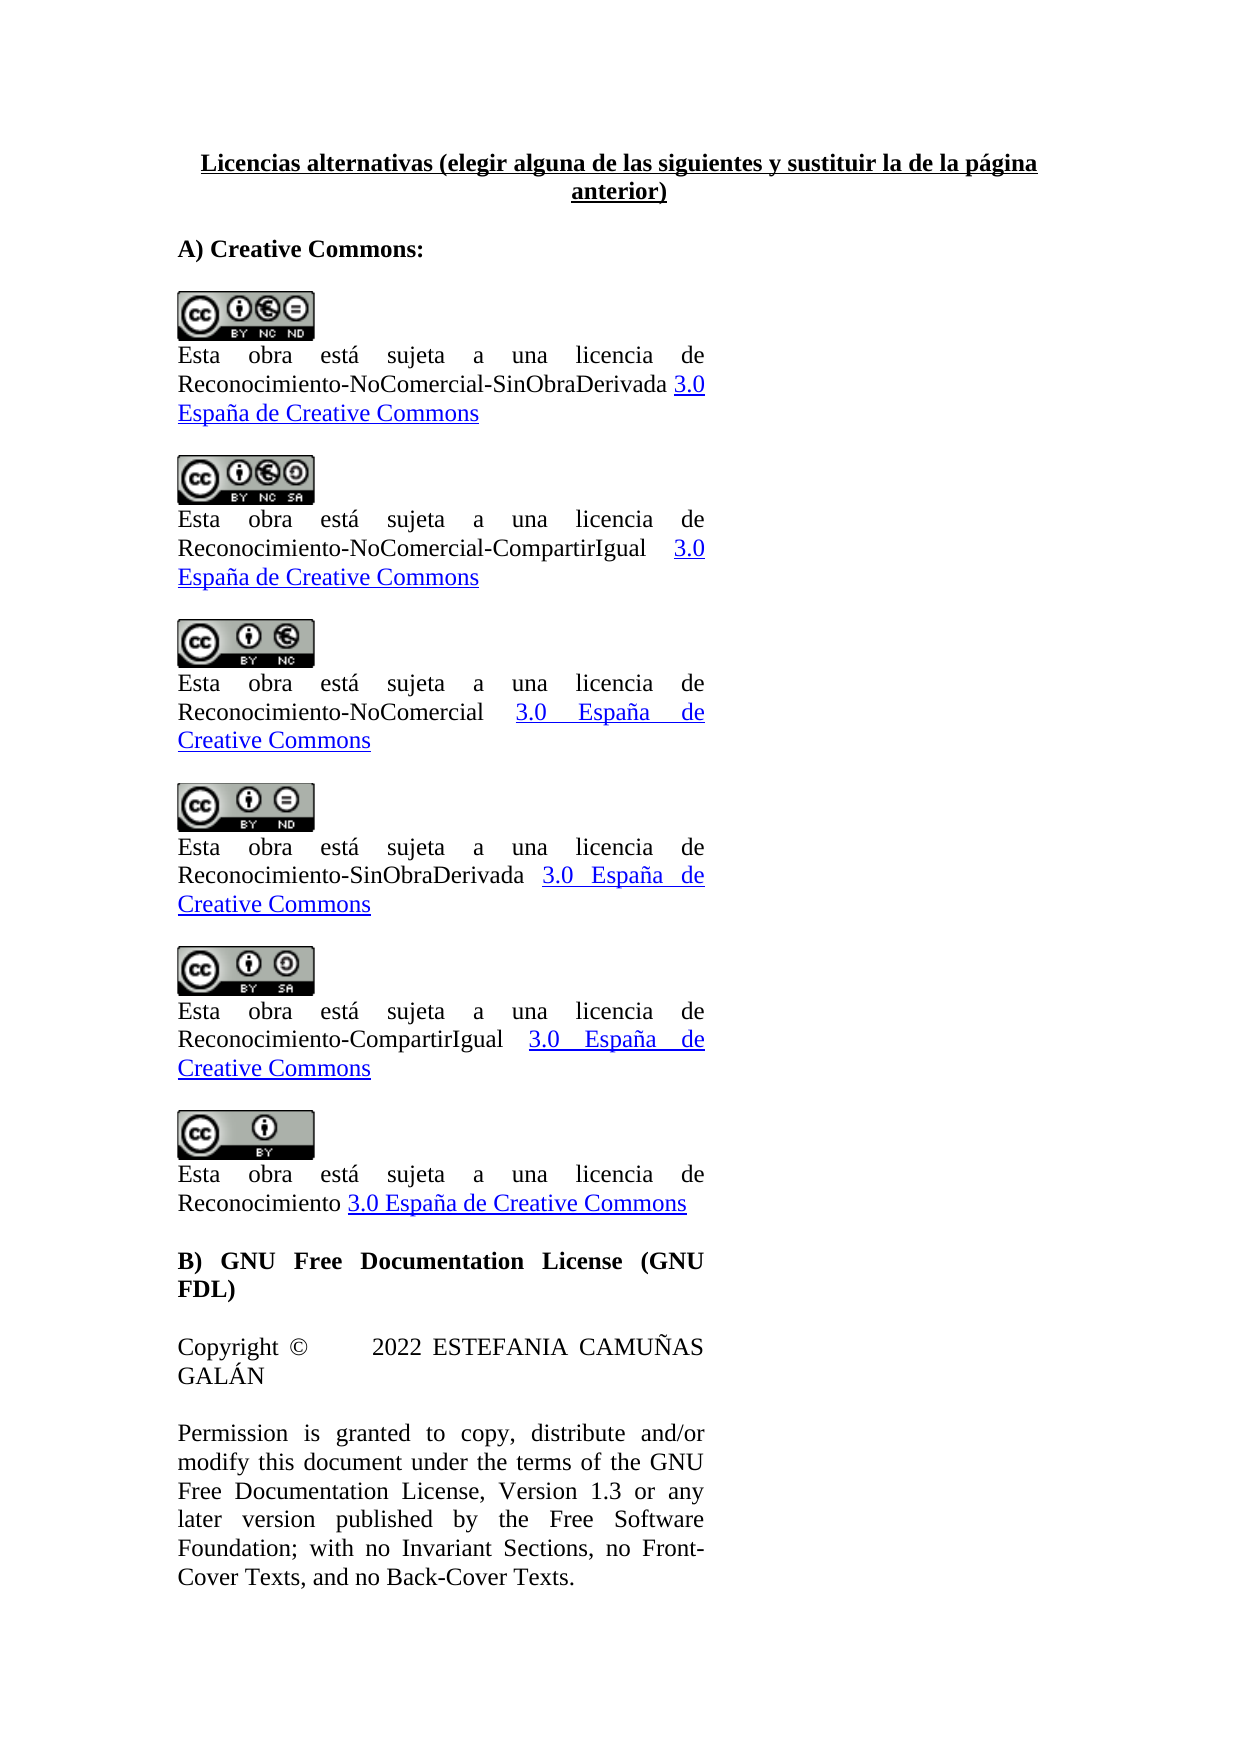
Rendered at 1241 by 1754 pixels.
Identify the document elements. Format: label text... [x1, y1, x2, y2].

text Esta obra está sujeta a una licencia de Reconocimiento-NoComercial 3.0 España de Creative Commons [177, 619, 705, 754]
text Esta obra está sujeta a una licencia de Reconocimiento 3.0 España de Creative Commons [177, 1111, 705, 1217]
text A) Creative Commons: [177, 234, 705, 263]
picture [177, 946, 315, 996]
picture [177, 1110, 315, 1160]
text Copyright © 2022 ESTEFANIA CAMUÑAS GALÁN [177, 1332, 705, 1389]
text Esta obra está sujeta a una licencia de Reconocimiento-CompartirIgual 3.0 España de Creative Commons [177, 947, 705, 1082]
picture [177, 619, 315, 668]
text Licencias alternativas (elegir alguna de las siguientes y sustituir la de la página anterior) [177, 148, 1061, 205]
text Esta obra está sujeta a una licencia de Reconocimiento-NoComercial-CompartirIgual 3.0 España de Creative Commons [177, 455, 705, 590]
picture [177, 291, 315, 341]
text B) GNU Free Documentation License (GNU FDL) [177, 1246, 705, 1303]
text Permission is granted to copy, distribute and/or modify this document under the terms of the GNU Free Documentation License, Version 1.3 or any later version published by the Free Software Foundation; with no Invariant Sections, no Front-Cover Texts, and no Back-Cover Texts. [177, 1389, 705, 1591]
text Esta obra está sujeta a una licencia de Reconocimiento-SinObraDerivada 3.0 España de Creative Commons [177, 783, 705, 918]
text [177, 291, 705, 427]
picture [177, 455, 315, 505]
picture [177, 783, 315, 832]
